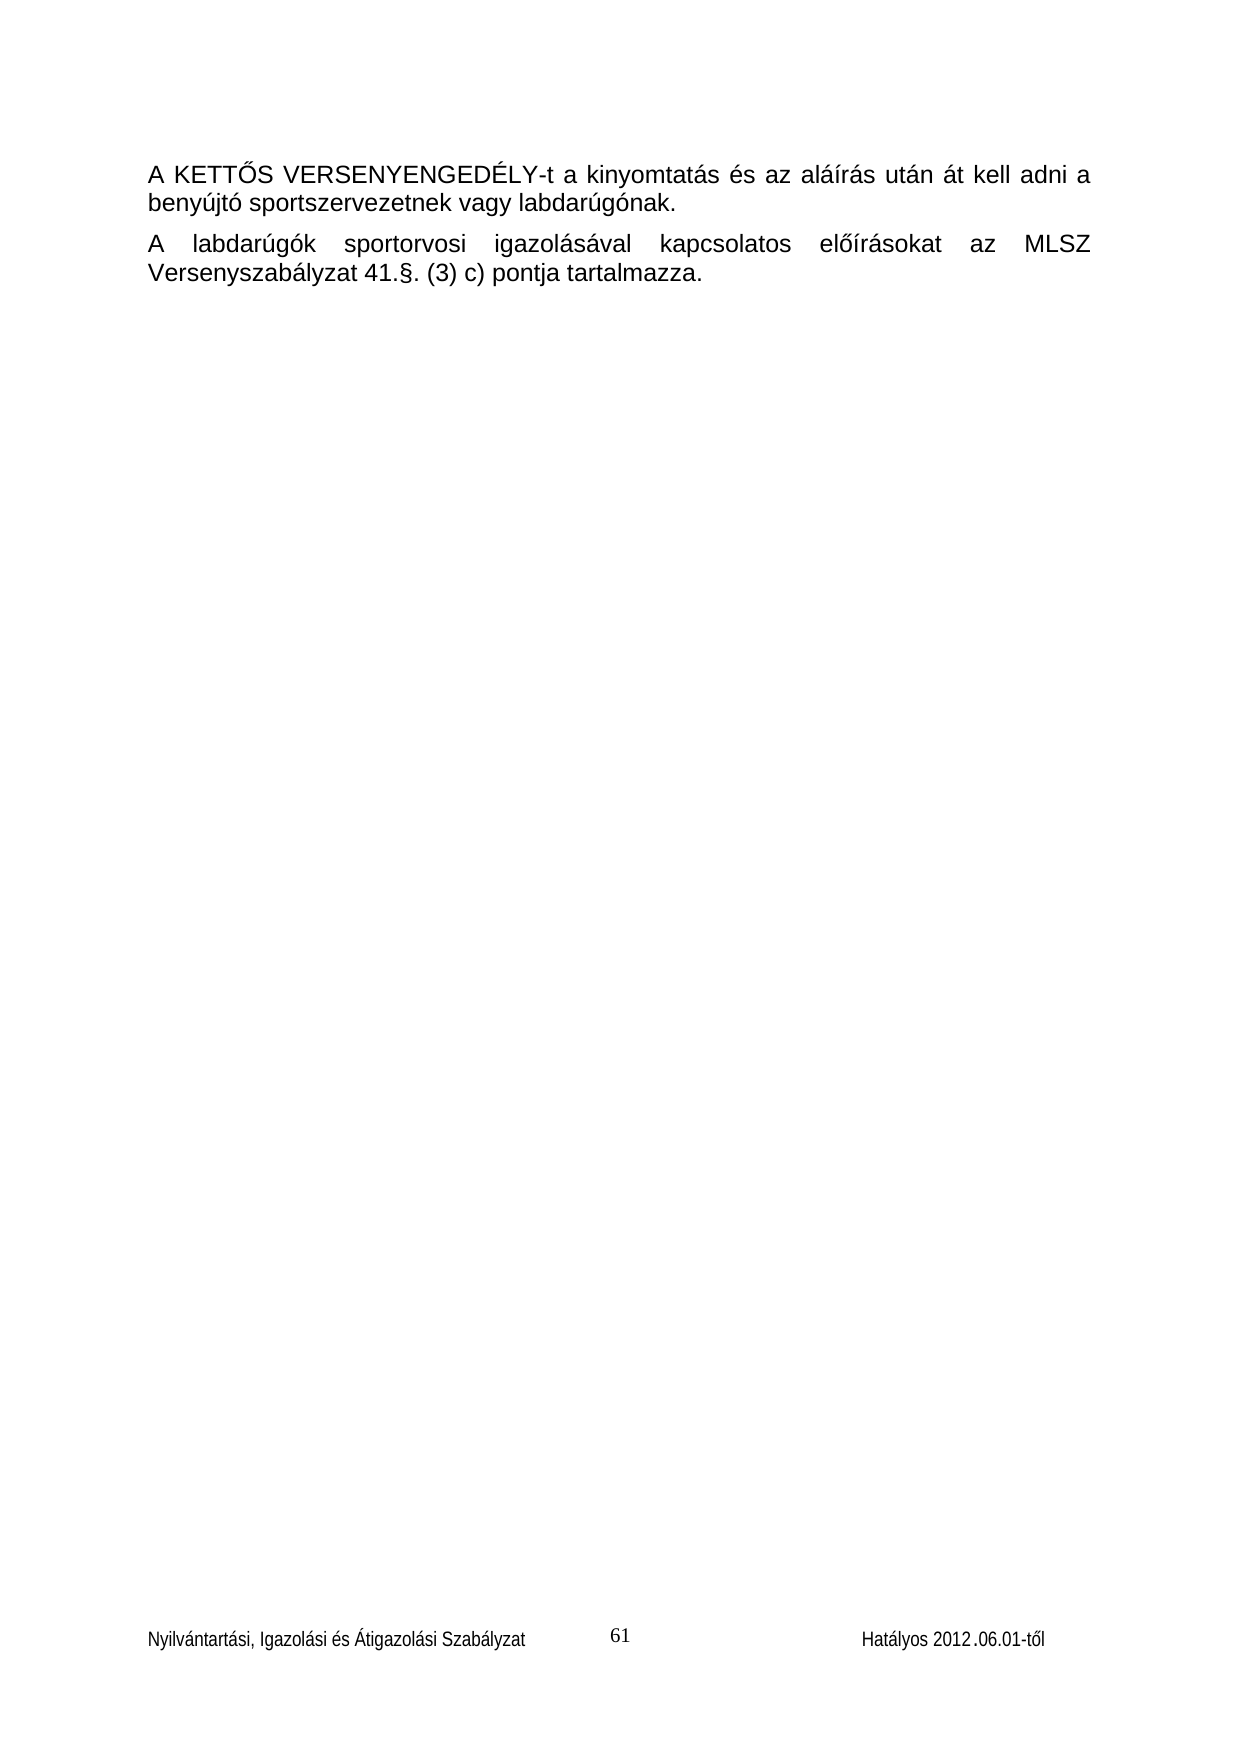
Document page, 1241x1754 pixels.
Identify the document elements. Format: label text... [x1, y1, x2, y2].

text A labdarúgók sportorvosi igazolásával kapcsolatos előírásokat az MLSZ Versenyszabályzat 41.§. (3) c) pontja tartalmazza. [148, 229, 1092, 287]
text A KETTŐS VERSENYENGEDÉLY-t a kinyomtatás és az aláírás után át kell adni a benyújtó sportszervezetnek vagy labdarúgónak. [148, 160, 1092, 217]
